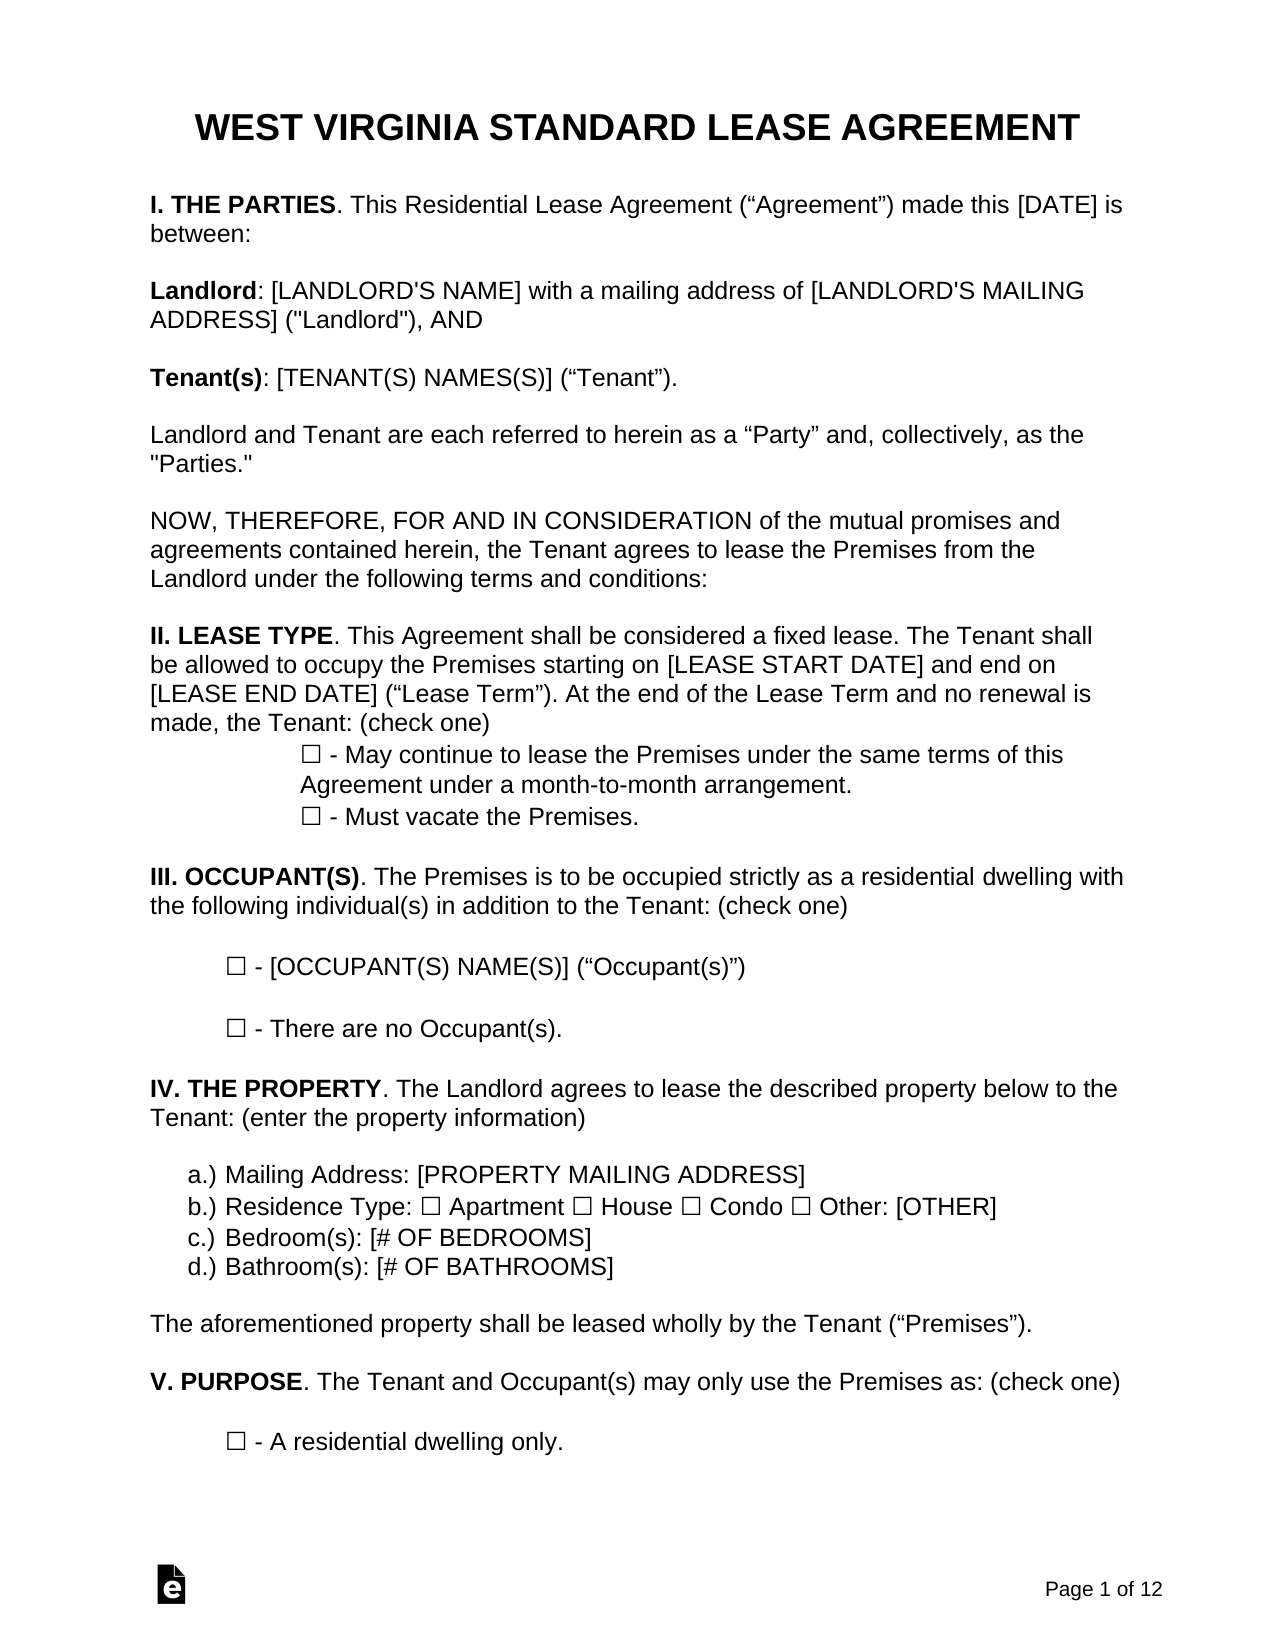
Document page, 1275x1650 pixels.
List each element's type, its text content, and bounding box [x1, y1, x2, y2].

text Landlord: [LANDLORD'S NAME] with a mailing address of [LANDLORD'S MAILING ADDRESS] ("Landlord"), AND [150, 276, 1125, 334]
text II. LEASE TYPE. This Agreement shall be considered a fixed lease. The Tenant shall be allowed to occupy the Premises starting on [LEASE START DATE] and end on [LEASE END DATE] (“Lease Term”). At the end of the Lease Term and no renewal is made, the Tenant: (check one) [150, 621, 1125, 736]
text Tenant(s): [TENANT(S) NAMES(S)] (“Tenant”). [150, 362, 1125, 391]
text WEST VIRGINIA STANDARD LEASE AGREEMENT [150, 106, 1125, 149]
text III. OCCUPANT(S). The Premises is to be occupied strictly as a residential dwelling with the following individual(s) in addition to the Tenant: (check one) [150, 862, 1125, 919]
text - Must vacate the Premises. [300, 799, 1125, 833]
text V. PURPOSE. The Tenant and Occupant(s) may only use the Premises as: (check one) [150, 1367, 1125, 1395]
text IV. THE PROPERTY. The Landlord agrees to lease the described property below to the Tenant: (enter the property information) [150, 1074, 1125, 1131]
text Landlord and Tenant are each referred to herein as a “Party” and, collectively, as the "Parties." [150, 420, 1125, 477]
text NOW, THEREFORE, FOR AND IN CONSIDERATION of the mutual promises and agreements contained herein, the Tenant agrees to lease the Premises from the Landlord under the following terms and conditions: [150, 506, 1125, 592]
text I. THE PARTIES. This Residential Lease Agreement (“Agreement”) made this [DATE] is between: [150, 190, 1125, 247]
text - There are no Occupant(s). [225, 1011, 1125, 1045]
list Residence Type: Apartment House Condo Other: [OTHER] [187, 1189, 1125, 1223]
list Bathroom(s): [# OF BATHROOMS] [187, 1252, 1125, 1280]
text - A residential dwelling only. [225, 1424, 1125, 1458]
text - May continue to lease the Premises under the same terms of this Agreement under a month-to-month arrangement. [300, 736, 1125, 799]
text The aforementioned property shall be leased wholly by the Tenant (“Premises”). [150, 1309, 1125, 1338]
text - [OCCUPANT(S) NAME(S)] (“Occupant(s)”) [225, 948, 1125, 982]
picture [150, 1563, 192, 1605]
list Mailing Address: [PROPERTY MAILING ADDRESS] [187, 1160, 1125, 1189]
list Bedroom(s): [# OF BEDROOMS] [187, 1223, 1125, 1252]
